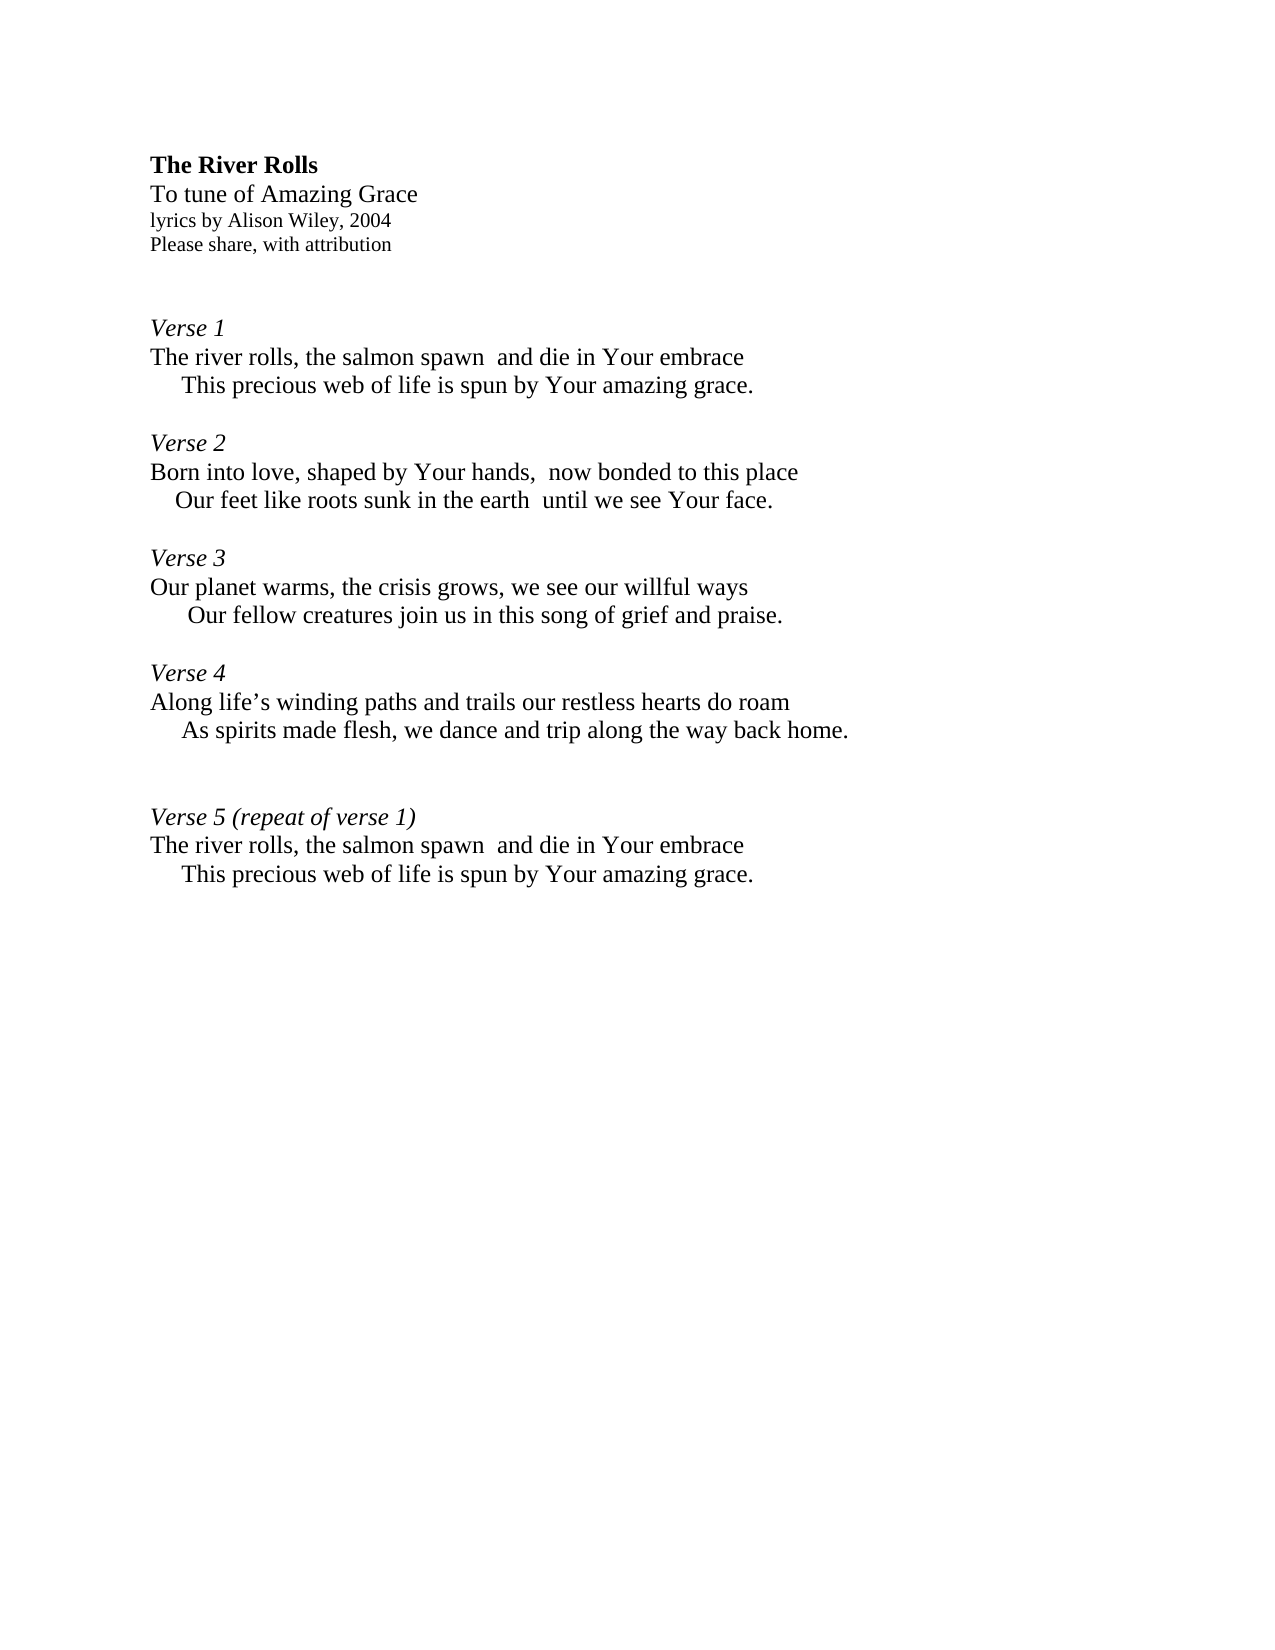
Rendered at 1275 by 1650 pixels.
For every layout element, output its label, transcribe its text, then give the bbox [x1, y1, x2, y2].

text This precious web of life is spun by Your amazing grace. [150, 371, 1125, 399]
text Verse 2 [150, 428, 1125, 457]
text The river rolls, the salmon spawn and die in Your embrace [150, 831, 1125, 859]
text Verse 3 Our planet warms, the crisis grows, we see our willful ways [150, 543, 1125, 601]
text Our fellow creatures join us in this song of grief and praise. [150, 601, 1125, 629]
text Born into love, shaped by Your hands, now bonded to this place [150, 457, 1125, 486]
text Along life’s winding paths and trails our restless hearts do roam [150, 687, 1125, 716]
text The River Rolls To tune of Amazing Grace lyrics by Alison Wiley, 2004 Please share, with attribution [150, 150, 1125, 256]
text Our feet like roots sunk in the earth until we see Your face. [150, 486, 1125, 514]
text Verse 4 [150, 658, 1125, 687]
text This precious web of life is spun by Your amazing grace. [150, 859, 1125, 888]
text The river rolls, the salmon spawn and die in Your embrace [150, 342, 1125, 371]
text Verse 1 [150, 313, 1125, 342]
text As spirits made flesh, we dance and trip along the way back home. [150, 716, 1125, 744]
text Verse 5 (repeat of verse 1) [150, 802, 1125, 831]
